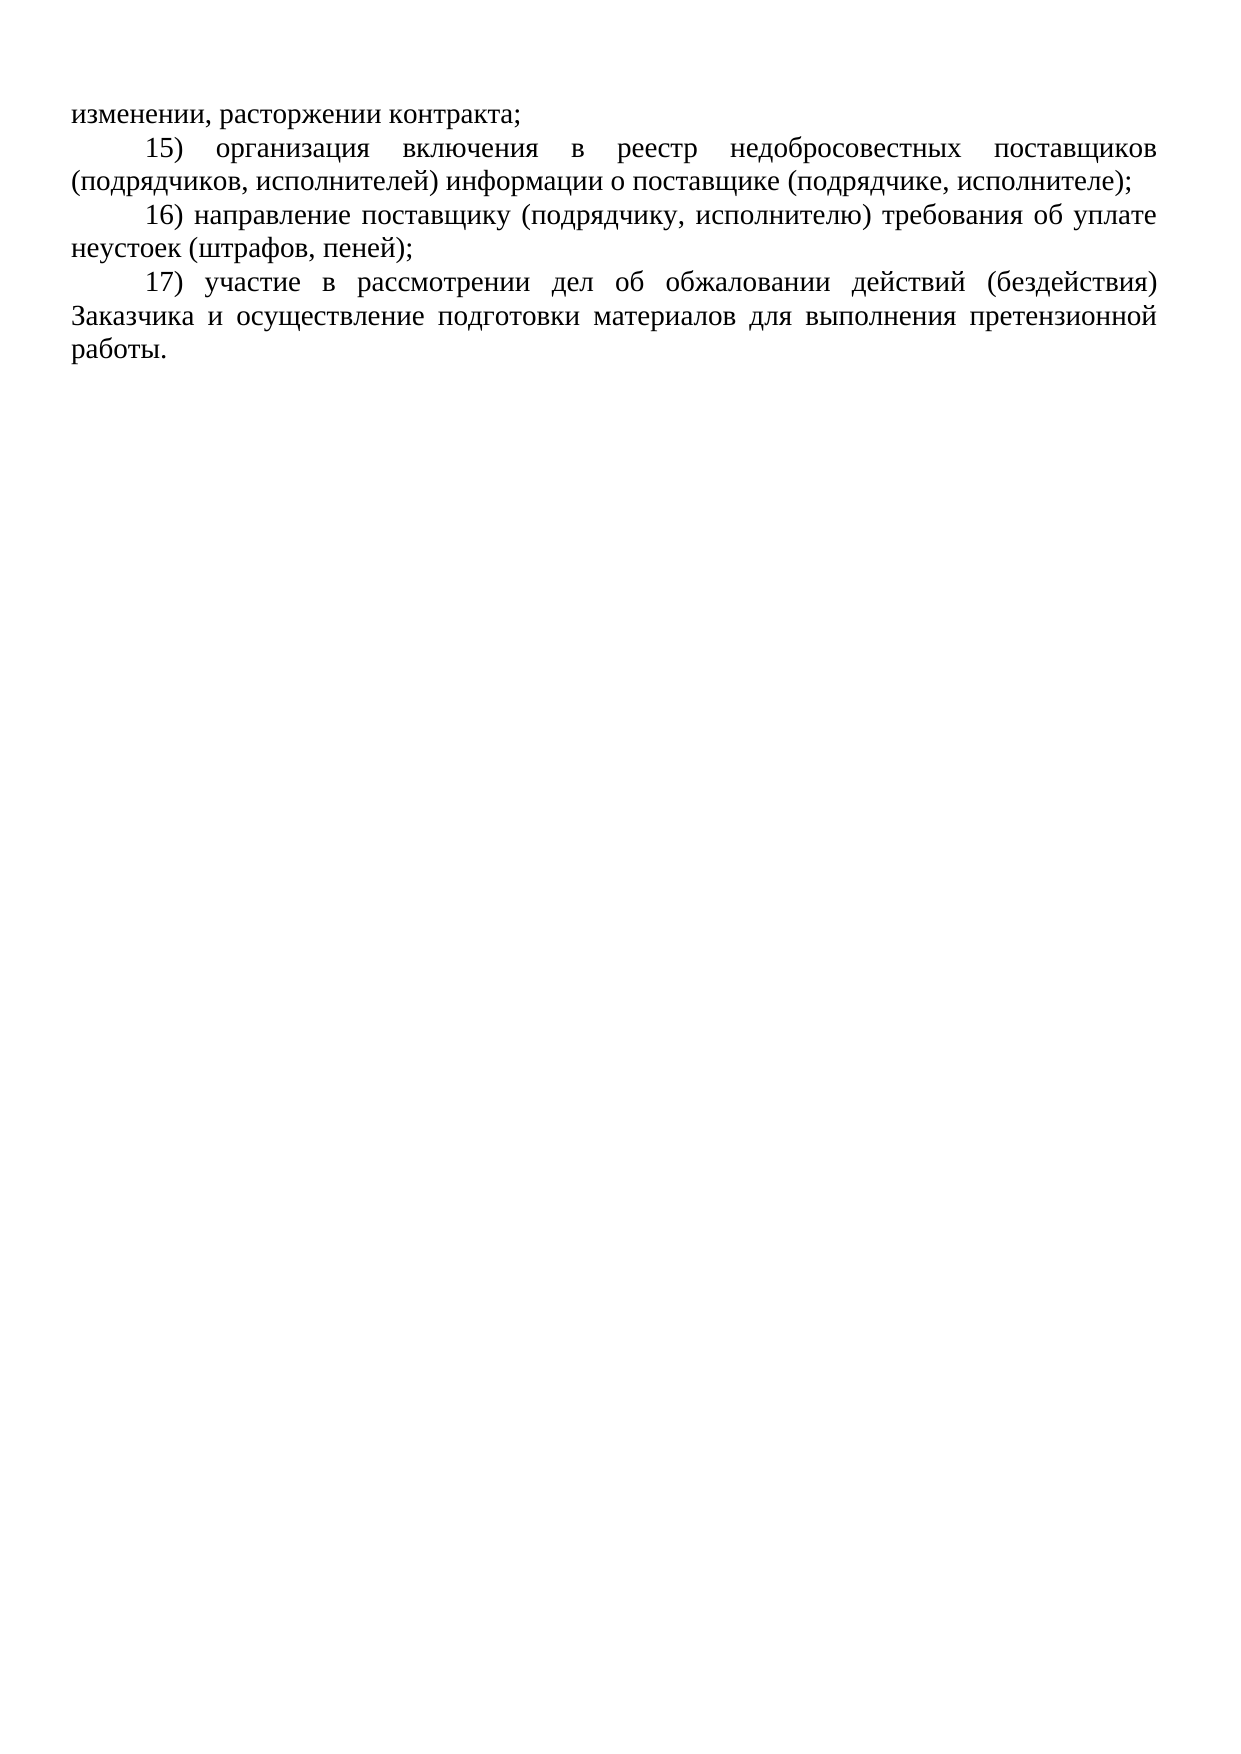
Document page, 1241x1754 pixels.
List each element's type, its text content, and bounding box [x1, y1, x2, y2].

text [71, 96, 1158, 130]
text 15) организация включения в реестр недобросовестных поставщиков (подрядчиков, исполнителей) информации о поставщике (подрядчике, исполнителе); [71, 130, 1158, 197]
text 17) участие в рассмотрении дел об обжаловании действий (бездействия) Заказчика и осуществление подготовки материалов для выполнения претензионной работы. [71, 264, 1158, 365]
text 16) направление поставщику (подрядчику, исполнителю) требования об уплате неустоек (штрафов, пеней); [71, 197, 1158, 264]
